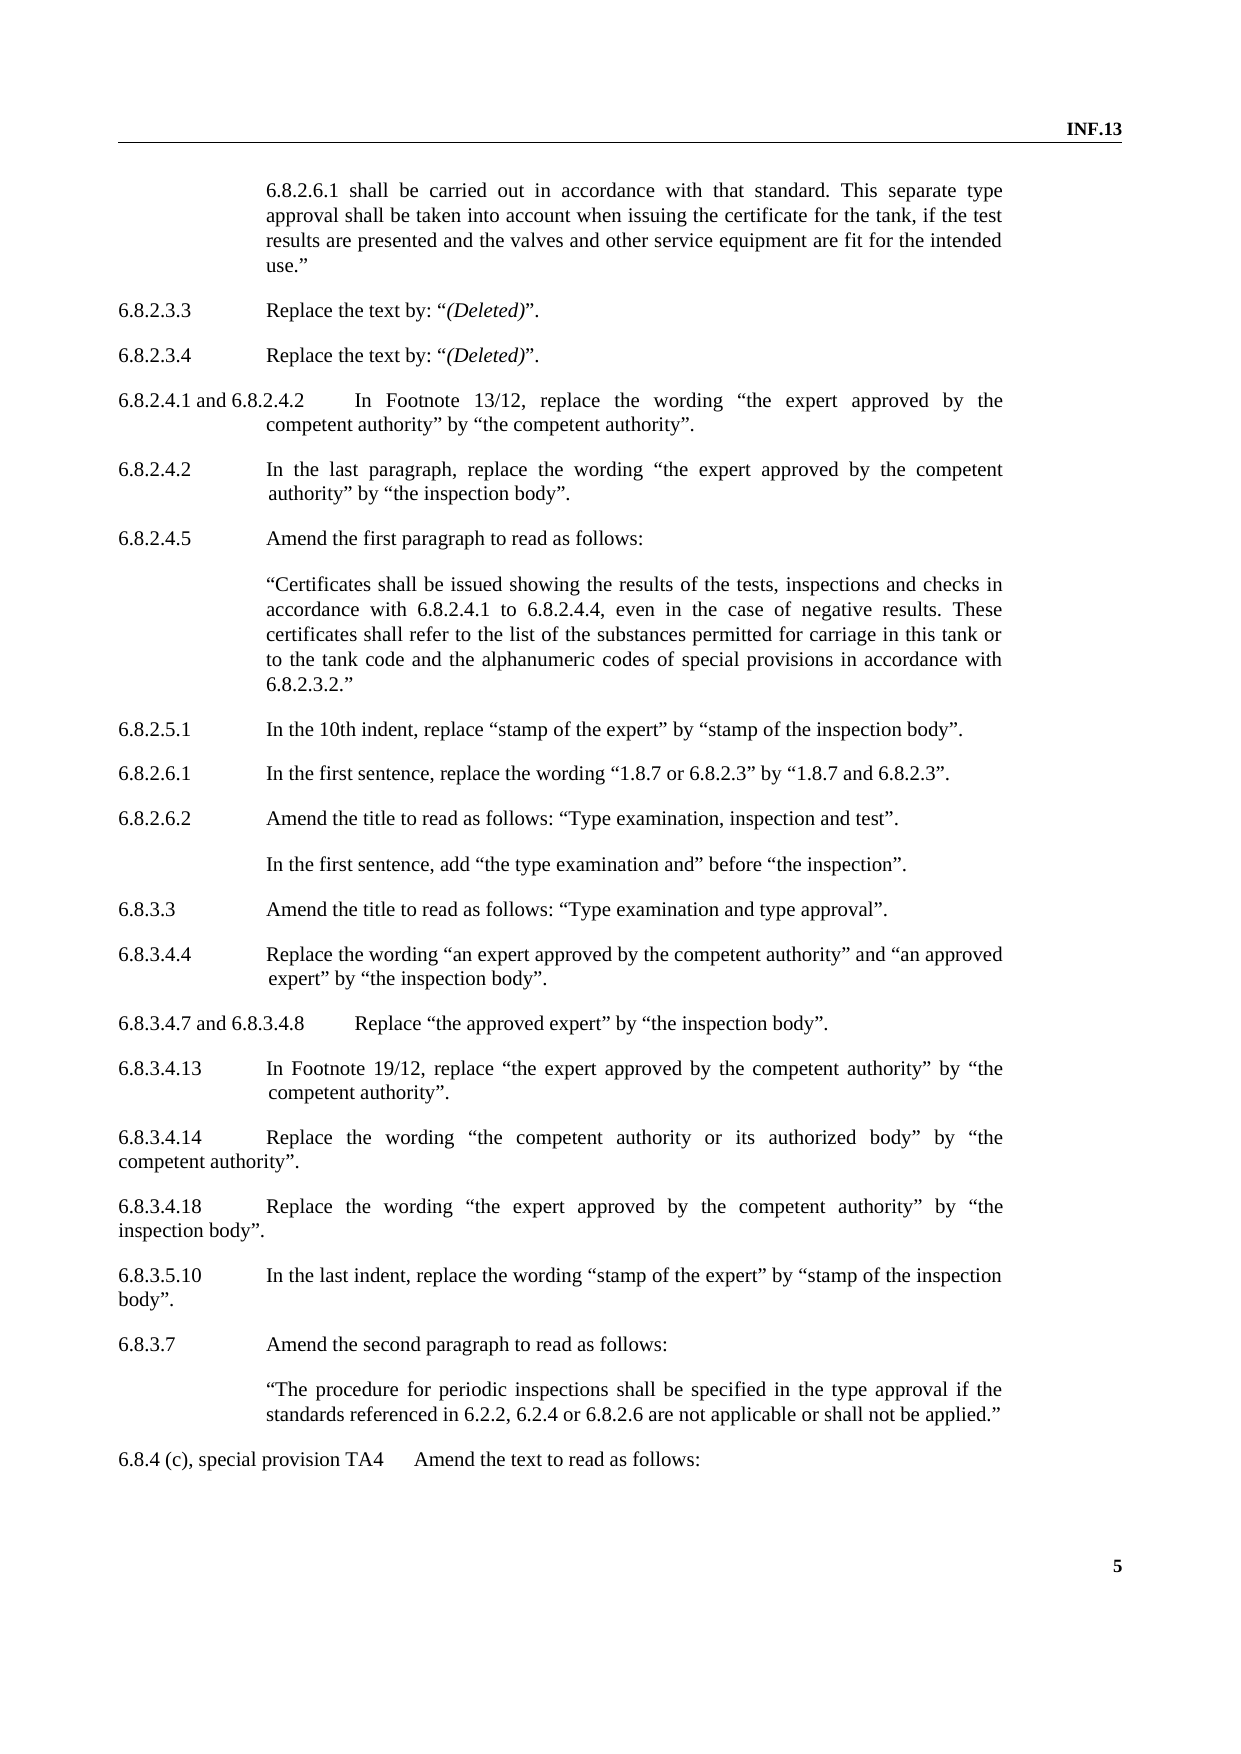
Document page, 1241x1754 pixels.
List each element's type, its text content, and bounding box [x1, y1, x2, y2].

text 6.8.2.4.1 and 6.8.2.4.2 In Footnote 13/12, replace the wording “the expert approved by the competent authority” by “the competent authority”. [118, 388, 1004, 436]
text 6.8.3.4.14 Replace the wording “the competent authority or its authorized body” by “the competent authority”. [118, 1125, 1004, 1173]
text 6.8.3.5.10 In the last indent, replace the wording “stamp of the expert” by “stamp of the inspection body”. [118, 1263, 1004, 1311]
text 6.8.3.7 Amend the second paragraph to read as follows: [118, 1332, 1004, 1356]
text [266, 177, 1004, 277]
text 6.8.2.3.3 Replace the text by: “(Deleted)”. [118, 298, 1122, 322]
text 6.8.2.6.2 Amend the title to read as follows: “Type examination, inspection and test”. [118, 806, 1004, 830]
text 6.8.2.4.2 In the last paragraph, replace the wording “the expert approved by the competent authority” by “the inspection body”. [118, 457, 1004, 505]
text 6.8.3.4.13 In Footnote 19/12, replace “the expert approved by the competent authority” by “the competent authority”. [118, 1056, 1004, 1104]
text “The procedure for periodic inspections shall be specified in the type approval if the standards referenced in 6.2.2, 6.2.4 or 6.8.2.6 are not applicable or shall not be applied.” [266, 1376, 1004, 1426]
text 6.8.2.6.1 In the first sentence, replace the wording “1.8.7 or 6.8.2.3” by “1.8.7 and 6.8.2.3”. [118, 761, 1004, 785]
text In the first sentence, add “the type examination and” before “the inspection”. [266, 851, 1004, 876]
text 6.8.4 (c), special provision TA4 Amend the text to read as follows: [118, 1447, 1004, 1471]
text “Certificates shall be issued showing the results of the tests, inspections and checks in accordance with 6.8.2.4.1 to 6.8.2.4.4, even in the case of negative results. These certificates shall refer to the list of the substances permitted for carriage in this tank or to the tank code and the alphanumeric codes of special provisions in accordance with 6.8.2.3.2.” [266, 571, 1004, 696]
text 6.8.3.3 Amend the title to read as follows: “Type examination and type approval”. [118, 897, 1004, 921]
text 6.8.3.4.18 Replace the wording “the expert approved by the competent authority” by “the inspection body”. [118, 1194, 1004, 1242]
text 6.8.3.4.4 Replace the wording “an expert approved by the competent authority” and “an approved expert” by “the inspection body”. [118, 942, 1004, 990]
text 6.8.3.4.7 and 6.8.3.4.8 Replace “the approved expert” by “the inspection body”. [118, 1011, 1004, 1035]
text 6.8.2.5.1 In the 10th indent, replace “stamp of the expert” by “stamp of the inspection body”. [118, 716, 1004, 741]
text 6.8.2.3.4 Replace the text by: “(Deleted)”. [118, 343, 1004, 367]
text 6.8.2.4.5 Amend the first paragraph to read as follows: [118, 526, 1004, 550]
